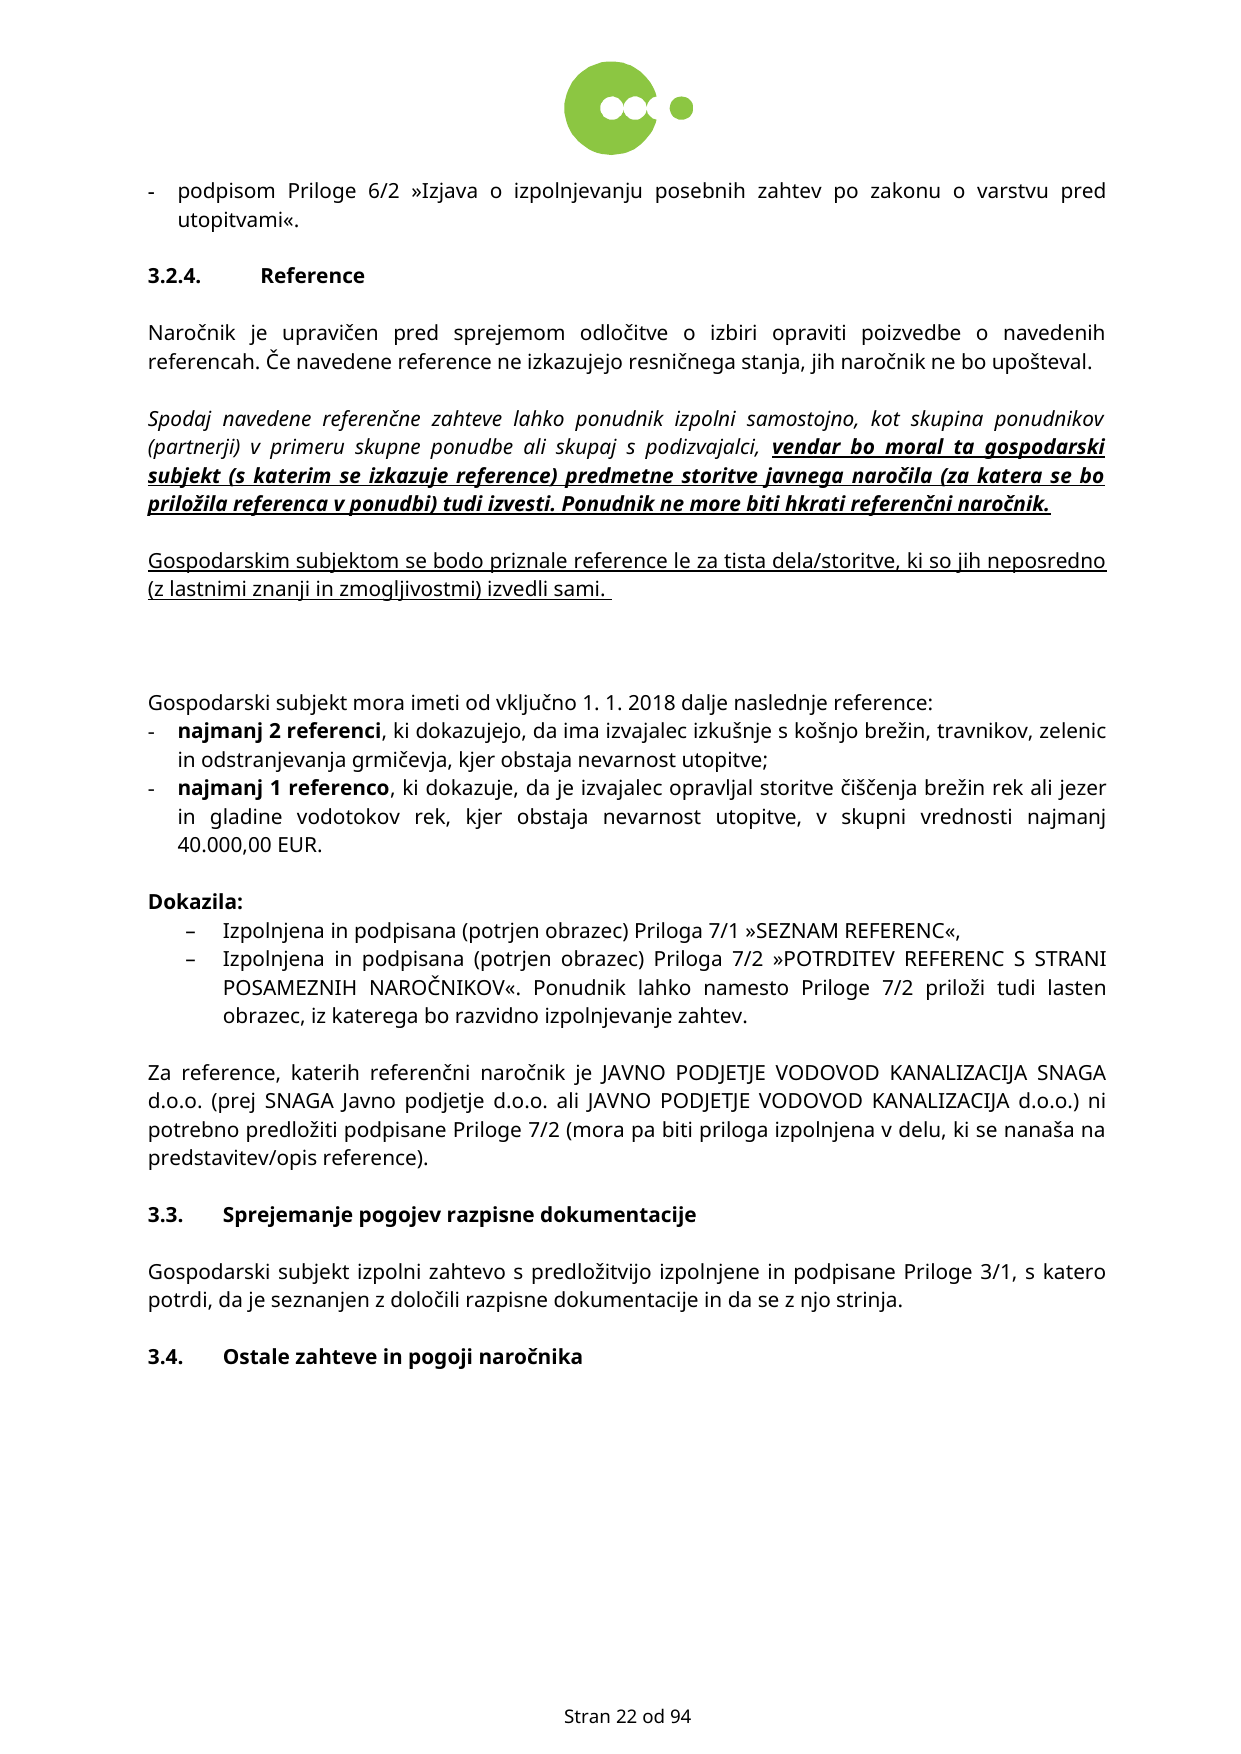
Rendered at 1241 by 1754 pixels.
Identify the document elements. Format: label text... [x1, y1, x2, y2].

text Spodaj navedene referenčne zahteve lahko ponudnik izpolni samostojno, kot skupina ponudnikov (partnerji) v primeru skupne ponudbe ali skupaj s podizvajalci, vendar bo moral ta gospodarski subjekt (s katerim se izkazuje reference) predmetne storitve javnega naročila (za katera se bo priložila referenca v ponudbi) tudi izvesti. Ponudnik ne more biti hkrati referenčni naročnik. [148, 404, 1107, 518]
text Gospodarski subjekt mora imeti od vključno 1. 1. 2018 dalje naslednje reference: [148, 688, 1107, 717]
list Izpolnjena in podpisana (potrjen obrazec) Priloga 7/2 »POTRDITEV REFERENC S STRANI POSAMEZNIH NAROČNIKOV«. Ponudnik lahko namesto Priloge 7/2 priloži tudi lasten obrazec, iz katerega bo razvidno izpolnjevanje zahtev. [185, 944, 1107, 1029]
text Dokazila: [148, 887, 1107, 916]
text Gospodarskim subjektom se bodo priznale reference le za tista dela/storitve, ki so jih neposredno (z lastnimi znanji in zmogljivostmi) izvedli sami. [148, 572, 1107, 603]
text Gospodarski subjekt izpolni zahtevo s predložitvijo izpolnjene in podpisane Priloge 3/1, s katero potrdi, da je seznanjen z določili razpisne dokumentacije in da se z njo strinja. [148, 1257, 1107, 1314]
list Ostale zahteve in pogoji naročnika [148, 1342, 1107, 1371]
list podpisom Priloge 6/2 »Izjava o izpolnjevanju posebnih zahtev po zakonu o varstvu pred utopitvami«. [148, 176, 1108, 233]
list Sprejemanje pogojev razpisne dokumentacije [148, 1200, 1107, 1228]
list Reference [148, 262, 1107, 290]
list najmanj 2 referenci, ki dokazujejo, da ima izvajalec izkušnje s košnjo brežin, travnikov, zelenic in odstranjevanja grmičevja, kjer obstaja nevarnost utopitve; [148, 717, 1107, 773]
list Izpolnjena in podpisana (potrjen obrazec) Priloga 7/1 »SEZNAM REFERENC«, [185, 916, 1107, 944]
text Za reference, katerih referenčni naročnik je JAVNO PODJETJE VODOVOD KANALIZACIJA SNAGA d.o.o. (prej SNAGA Javno podjetje d.o.o. ali JAVNO PODJETJE VODOVOD KANALIZACIJA d.o.o.) ni potrebno predložiti podpisane Priloge 7/2 (mora pa biti priloga izpolnjena v delu, ki se nanaša na predstavitev/opis reference). [148, 1058, 1107, 1172]
text Naročnik je upravičen pred sprejemom odločitve o izbiri opraviti poizvedbe o navedenih referencah. Če navedene reference ne izkazujejo resničnega stanja, jih naročnik ne bo upošteval. [148, 318, 1107, 375]
text Gospodarskim subjektom se bodo priznale reference le za tista dela/storitve, ki so jih neposredno (z lastnimi znanji in zmogljivostmi) izvedli sami. [148, 546, 1107, 570]
list najmanj 1 referenco, ki dokazuje, da je izvajalec opravljal storitve čiščenja brežin rek ali jezer in gladine vodotokov rek, kjer obstaja nevarnost utopitve, v skupni vrednosti najmanj 40.000,00 EUR. [148, 773, 1107, 859]
